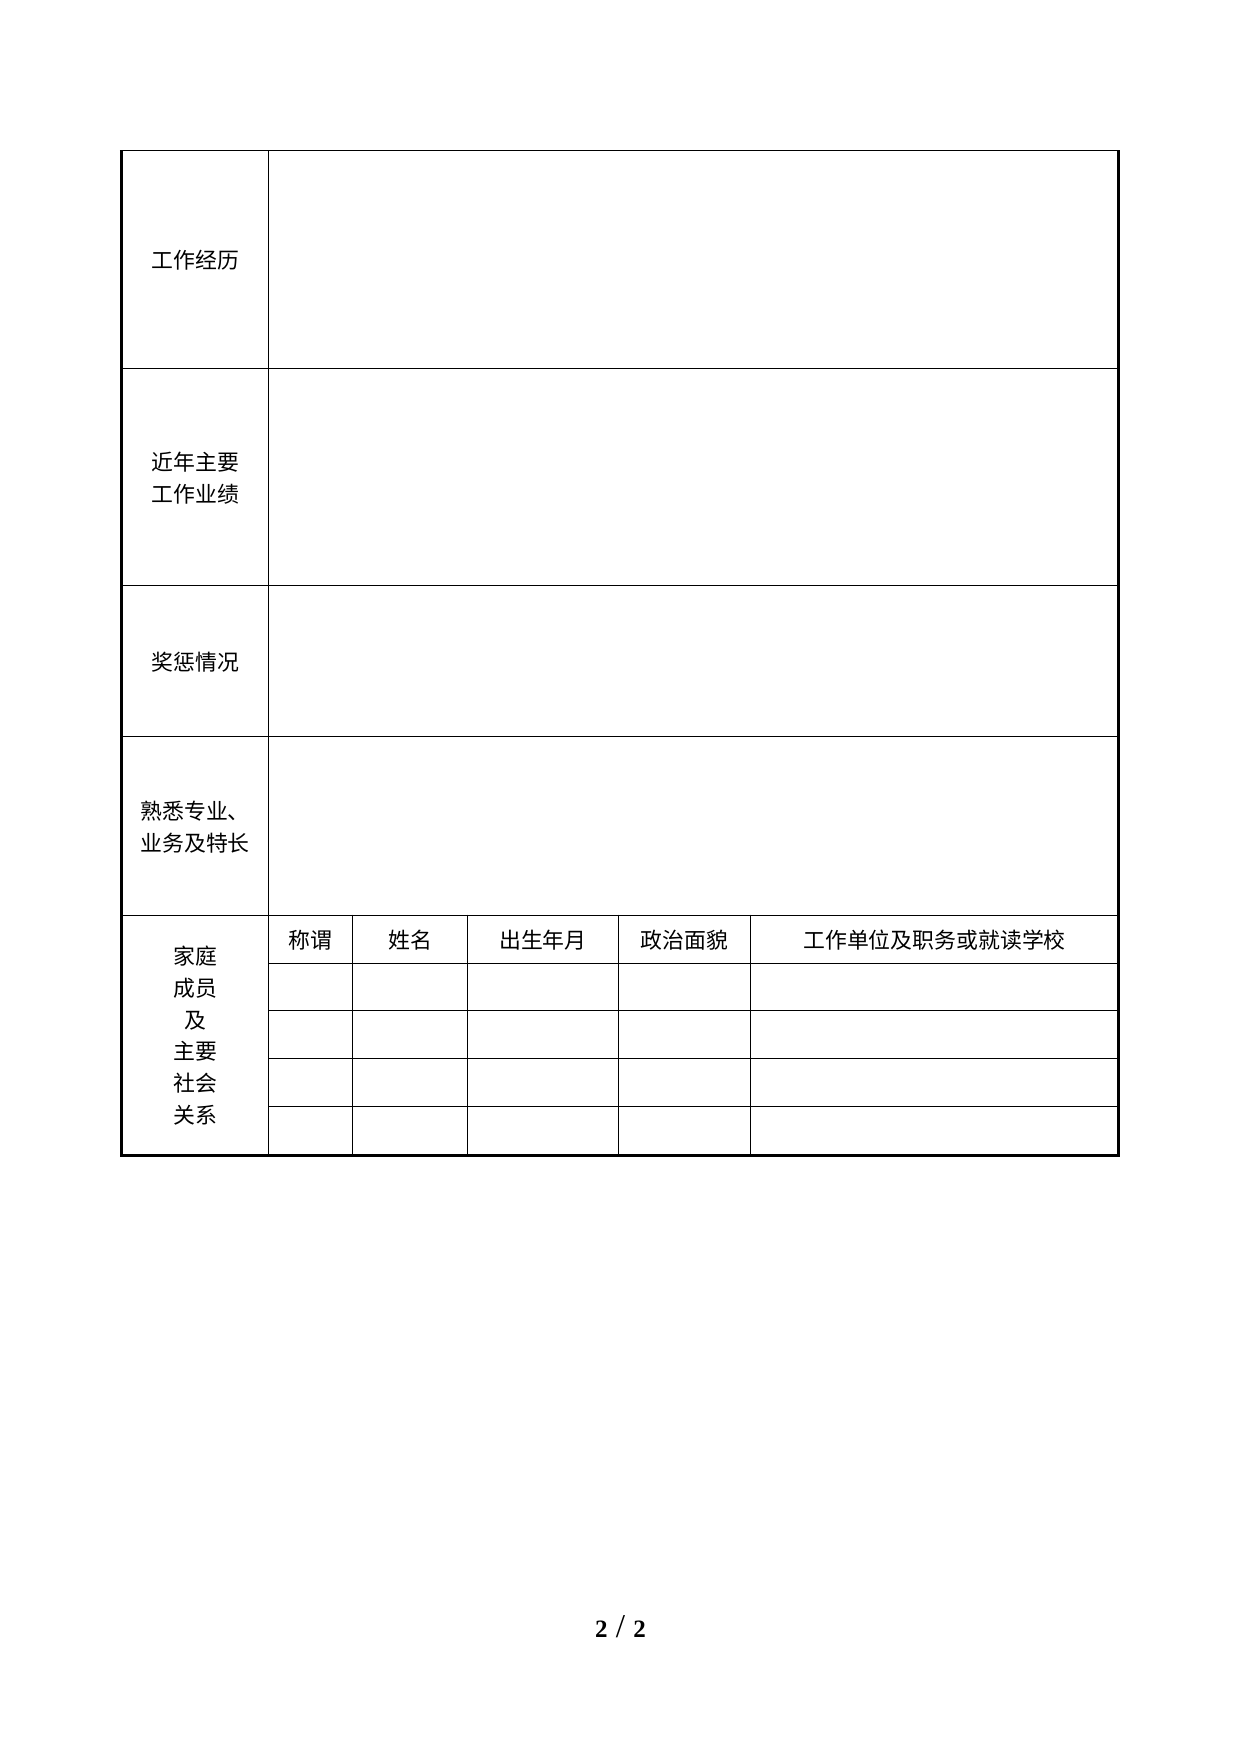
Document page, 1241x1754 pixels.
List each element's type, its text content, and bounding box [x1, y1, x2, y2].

table_cell [619, 1107, 750, 1154]
table_cell 工作经历 [123, 151, 268, 368]
table_cell [751, 1059, 1117, 1106]
table_cell [468, 1107, 618, 1154]
table_cell 姓名 [353, 916, 467, 962]
table_cell [751, 1107, 1117, 1154]
table_cell 称谓 [269, 916, 352, 962]
table_cell [619, 1011, 750, 1058]
table_cell 出生年月 [468, 916, 618, 962]
table_cell [269, 369, 1117, 585]
table_cell [269, 586, 1117, 736]
table_cell 家庭 成员 及 主要 社会 关系 [123, 916, 268, 1154]
table_cell [269, 737, 1117, 914]
table_cell [751, 964, 1117, 1010]
table_cell 奖惩情况 [123, 586, 268, 736]
table_cell [353, 1059, 467, 1106]
table_cell [619, 1059, 750, 1106]
table_cell [353, 1107, 467, 1154]
table_cell [269, 964, 352, 1010]
table_cell [353, 1011, 467, 1058]
table_cell 近年主要 工作业绩 [123, 369, 268, 585]
table_cell [619, 964, 750, 1010]
table_cell [468, 964, 618, 1010]
table_cell 工作单位及职务或就读学校 [751, 916, 1117, 962]
table_cell [751, 1011, 1117, 1058]
table_cell [468, 1059, 618, 1106]
table_cell [269, 1107, 352, 1154]
table_cell [269, 151, 1117, 368]
table_cell [468, 1011, 618, 1058]
table_cell [269, 1011, 352, 1058]
table_cell 熟悉专业、业务及特长 [123, 737, 268, 914]
table_cell 政治面貌 [619, 916, 750, 962]
table_cell [269, 1059, 352, 1106]
table_cell [353, 964, 467, 1010]
